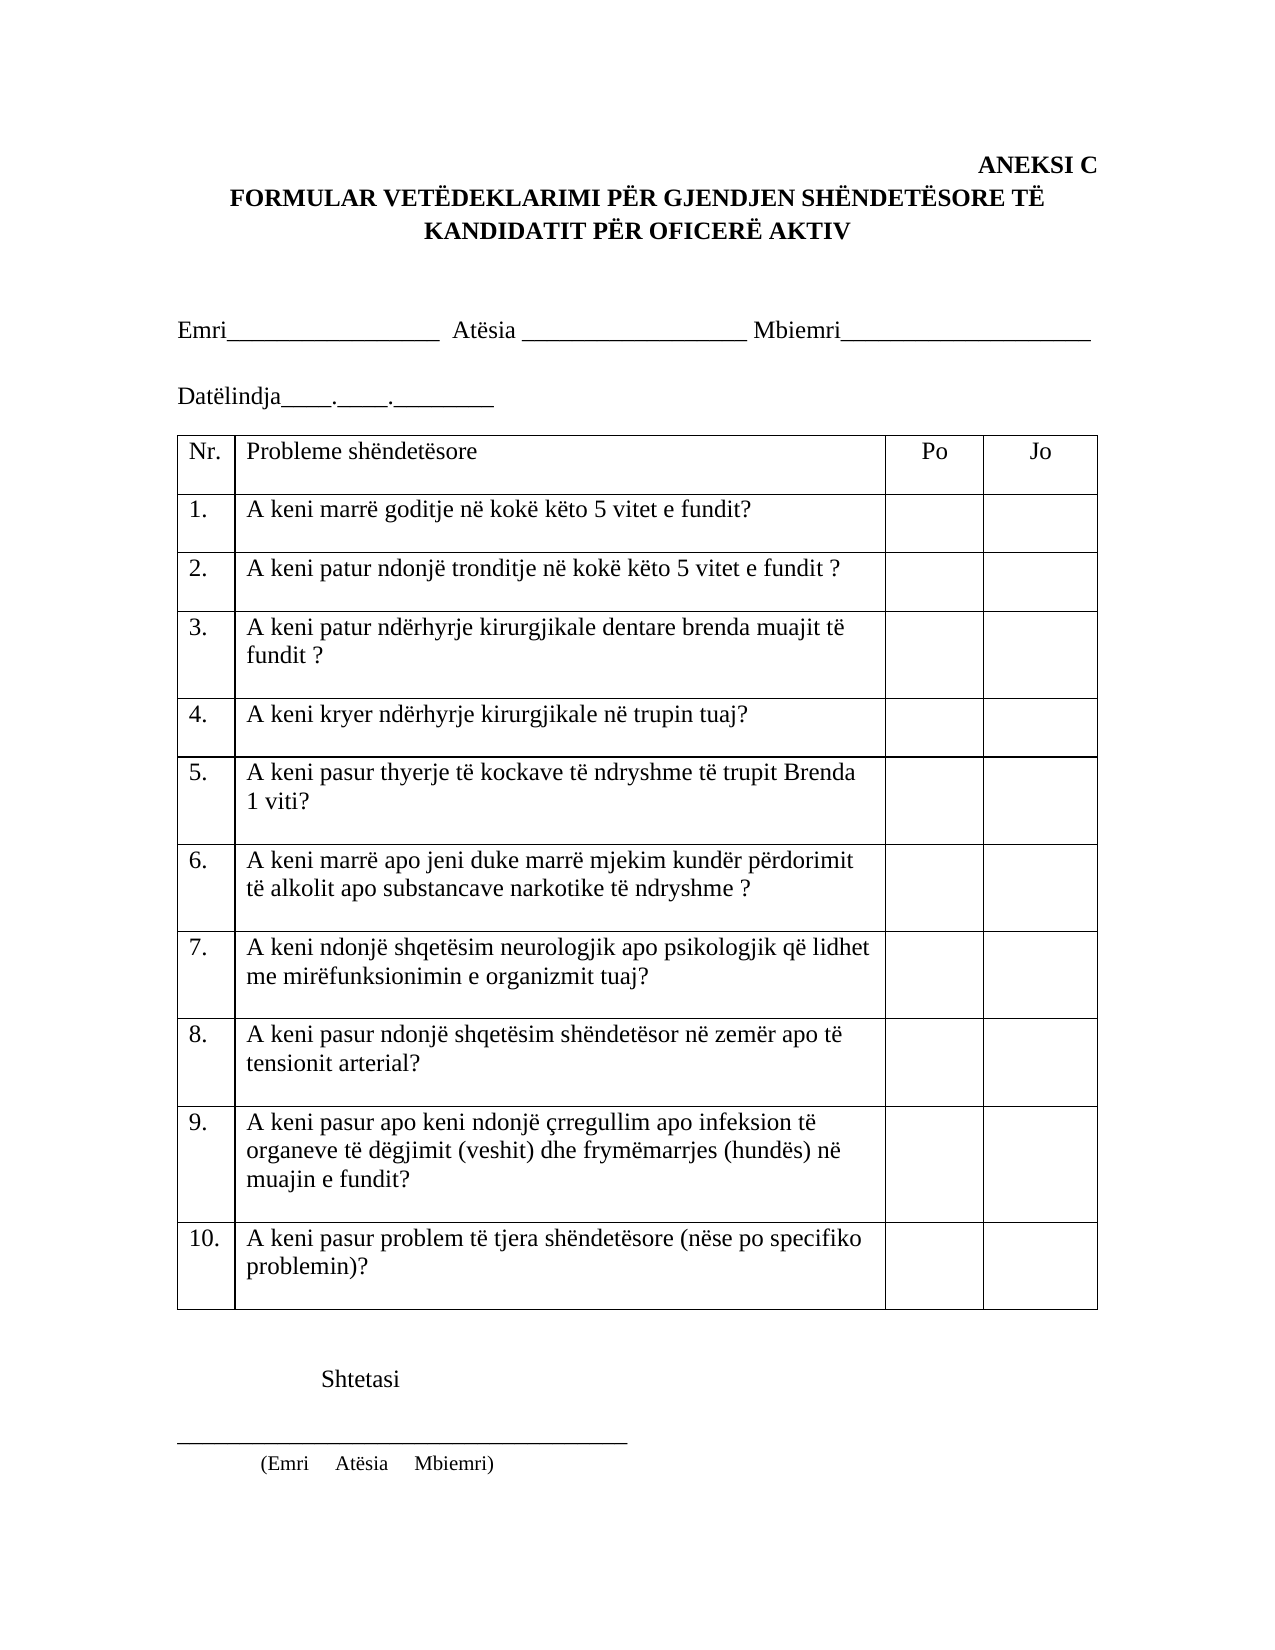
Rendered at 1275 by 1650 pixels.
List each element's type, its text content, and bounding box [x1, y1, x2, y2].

table_cell A keni kryer ndërhyrje kirurgjikale në trupin tuaj? [236, 699, 885, 756]
table_cell [886, 612, 983, 698]
table_cell [886, 1223, 983, 1309]
table_cell 1. [178, 495, 234, 552]
table_cell A keni pasur thyerje të kockave të ndryshme të trupit Brenda 1 viti? [236, 758, 885, 844]
table_cell [886, 495, 983, 552]
table_cell A keni marrë apo jeni duke marrë mjekim kundër përdorimit të alkolit apo substancave narkotike të ndryshme ? [236, 845, 885, 931]
table_header Nr. [178, 436, 234, 493]
table_cell 4. [178, 699, 234, 756]
table_cell A keni patur ndërhyrje kirurgjikale dentare brenda muajit të fundit ? [236, 612, 885, 698]
table_cell [984, 758, 1097, 844]
text KANDIDATIT PËR OFICERË AKTIV [177, 216, 1098, 245]
table_cell 3. [178, 612, 234, 698]
text Shtetasi [177, 1364, 1098, 1393]
table_cell [984, 612, 1097, 698]
text FORMULAR VETËDEKLARIMI PËR GJENDJEN SHËNDETËSORE TË [177, 183, 1098, 212]
table_cell [886, 553, 983, 611]
table_cell 5. [178, 758, 234, 844]
text (Emri Atësia Mbiemri) [177, 1451, 1098, 1475]
table_cell [886, 1019, 983, 1106]
table_cell [984, 1223, 1097, 1309]
table_cell [886, 845, 983, 931]
table_cell A keni pasur problem të tjera shëndetësore (nëse po specifiko problemin)? [236, 1223, 885, 1309]
table_cell [984, 932, 1097, 1018]
table_cell A keni pasur ndonjë shqetësim shëndetësor në zemër apo të tensionit arterial? [236, 1019, 885, 1106]
text ____________________________________ [177, 1418, 1098, 1446]
table_cell [886, 1107, 983, 1222]
table_cell A keni ndonjë shqetësim neurologjik apo psikologjik që lidhet me mirëfunksionimin e organizmit tuaj? [236, 932, 885, 1018]
table_cell [984, 1019, 1097, 1106]
table_cell [886, 932, 983, 1018]
table_cell 8. [178, 1019, 234, 1106]
table_cell A keni pasur apo keni ndonjë çrregullim apo infeksion të organeve të dëgjimit (veshit) dhe frymëmarrjes (hundës) në muajin e fundit? [236, 1107, 885, 1222]
table_cell 6. [178, 845, 234, 931]
table_cell A keni patur ndonjë tronditje në kokë këto 5 vitet e fundit ? [236, 553, 885, 611]
table_header Jo [984, 436, 1097, 493]
table_cell [984, 495, 1097, 552]
table_cell A keni marrë goditje në kokë këto 5 vitet e fundit? [236, 495, 885, 552]
text Datëlindja____.____.________ [177, 381, 1098, 410]
table_cell 2. [178, 553, 234, 611]
table_cell [984, 699, 1097, 756]
table_cell [886, 699, 983, 756]
table_cell [984, 1107, 1097, 1222]
table_header Po [886, 436, 983, 493]
table_header Probleme shëndetësore [236, 436, 885, 493]
text Emri_________________ Atësia __________________ Mbiemri____________________ [177, 315, 1098, 344]
table_cell [886, 758, 983, 844]
table_cell [984, 845, 1097, 931]
table_cell [984, 553, 1097, 611]
table_cell 10. [178, 1223, 234, 1309]
table_cell 7. [178, 932, 234, 1018]
text ANEKSI C [177, 150, 1098, 179]
table_cell 9. [178, 1107, 234, 1222]
